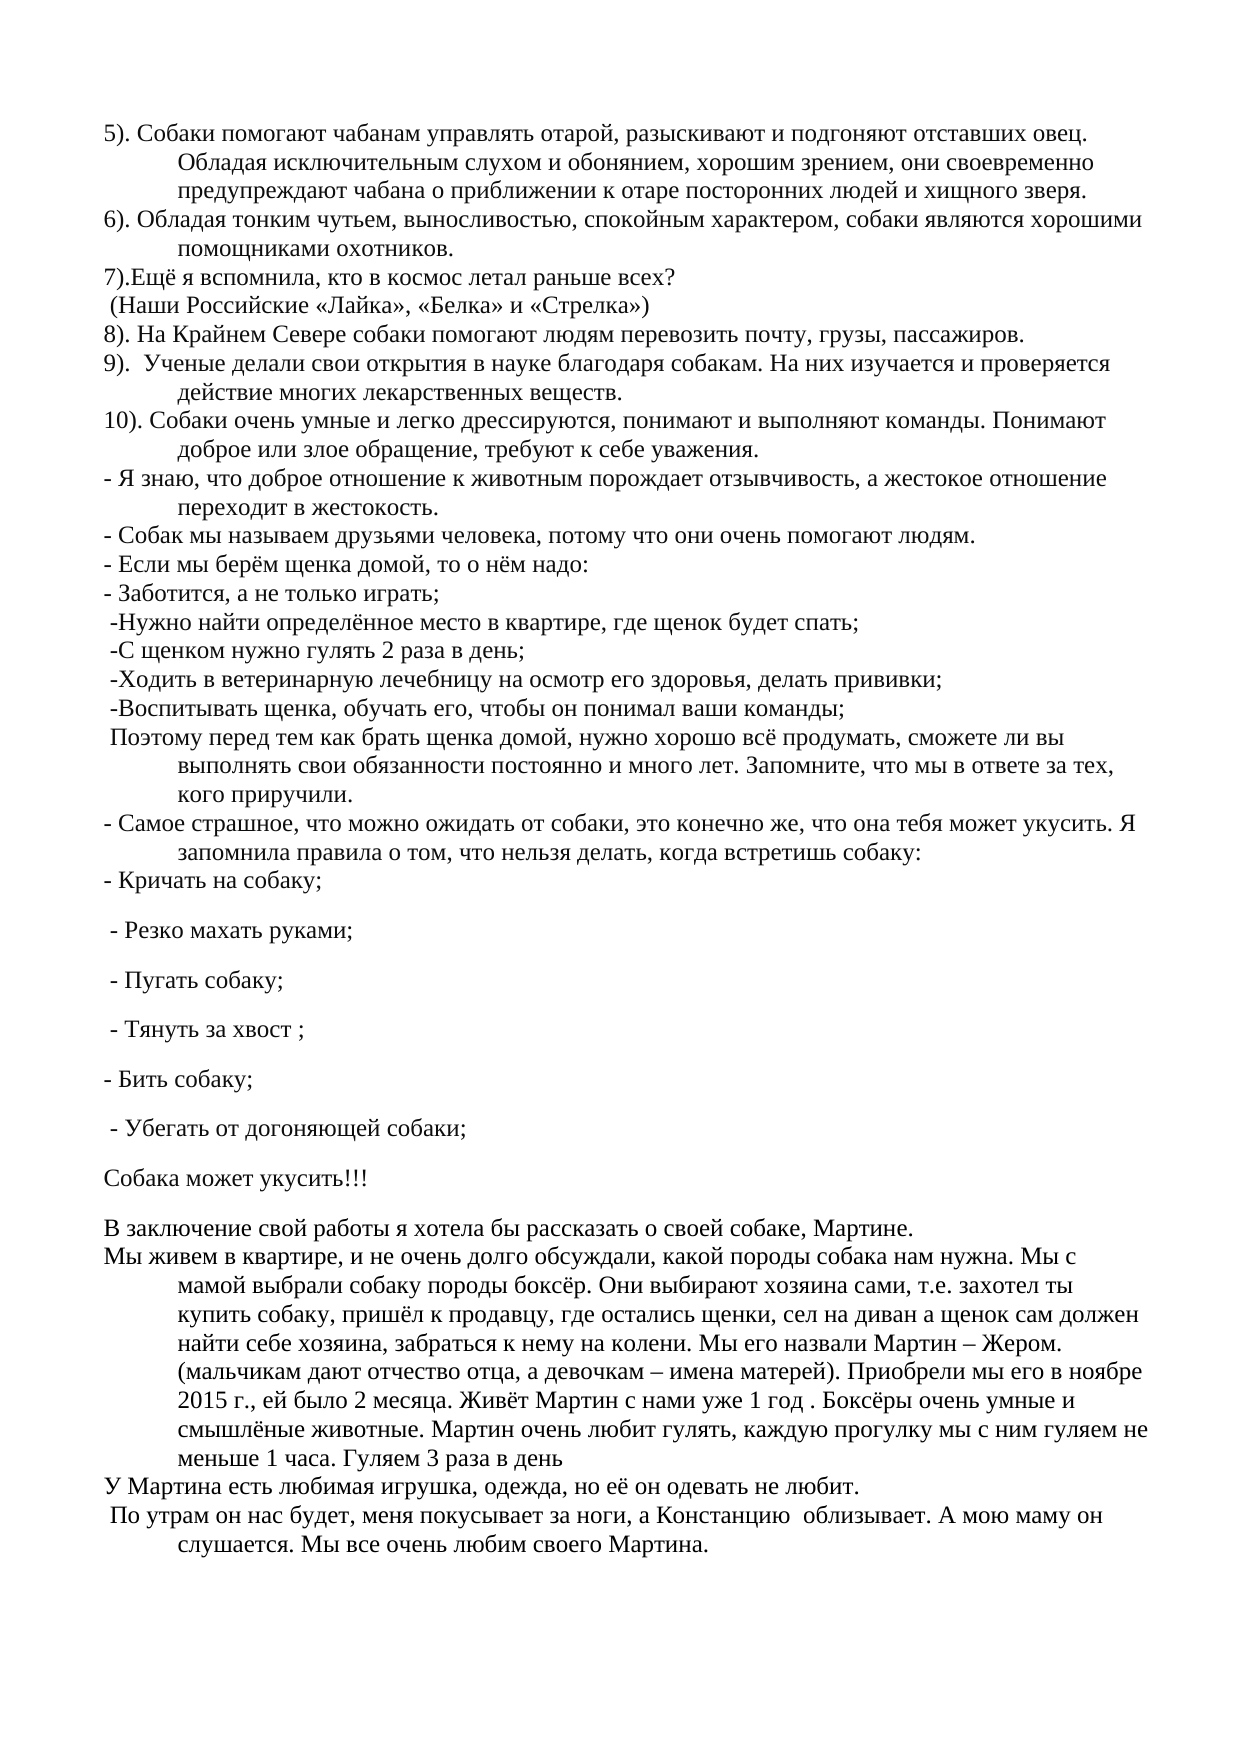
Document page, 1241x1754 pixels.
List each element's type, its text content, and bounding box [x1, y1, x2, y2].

text -Нужно найти определённое место в квартире, где щенок будет спать; [103, 607, 1152, 636]
text - Если мы берём щенка домой, то о нём надо: [103, 549, 1152, 578]
text 10). Собаки очень умные и легко дрессируются, понимают и выполняют команды. Понимают доброе или злое обращение, требуют к себе уважения. [103, 406, 1152, 463]
text -Ходить в ветеринарную лечебницу на осмотр его здоровья, делать прививки; [103, 664, 1152, 693]
text Поэтому перед тем как брать щенка домой, нужно хорошо всё продумать, сможете ли вы выполнять свои обязанности постоянно и много лет. Запомните, что мы в ответе за тех, кого приручили. [103, 722, 1152, 808]
text 8). На Крайнем Севере собаки помогают людям перевозить почту, грузы, пассажиров. [103, 319, 1152, 348]
text - Убегать от догоняющей собаки; [103, 1113, 1152, 1142]
text 7).Ещё я вспомнила, кто в космос летал раньше всех? [103, 262, 1152, 291]
text 6). Обладая тонким чутьем, выносливостью, спокойным характером, собаки являются хорошими помощниками охотников. [103, 204, 1152, 262]
text Мы живем в квартире, и не очень долго обсуждали, какой породы собака нам нужна. Мы с мамой выбрали собаку породы боксёр. Они выбирают хозяина сами, т.е. захотел ты купить собаку, пришёл к продавцу, где остались щенки, сел на диван а щенок сам должен найти себе хозяина, забраться к нему на колени. Мы его назвали Мартин – Жером. (мальчикам дают отчество отца, а девочкам – имена матерей). Приобрели мы его в ноябре 2015 г., ей было 2 месяца. Живёт Мартин с нами уже 1 год . Боксёры очень умные и смышлёные животные. Мартин очень любит гулять, каждую прогулку мы с ним гуляем не меньше 1 часа. Гуляем 3 раза в день [103, 1241, 1152, 1471]
text - Самое страшное, что можно ожидать от собаки, это конечно же, что она тебя может укусить. Я запомнила правила о том, что нельзя делать, когда встретишь собаку: [103, 808, 1152, 866]
text 9). Ученые делали свои открытия в науке благодаря собакам. На них изучается и проверяется действие многих лекарственных веществ. [103, 348, 1152, 406]
text - Кричать на собаку; [103, 866, 1152, 894]
text - Резко махать руками; [103, 915, 1152, 944]
text - Пугать собаку; [103, 965, 1152, 993]
text По утрам он нас будет, меня покусывает за ноги, а Констанцию облизывает. А мою маму он слушается. Мы все очень любим своего Мартина. [103, 1500, 1152, 1558]
text 5). Собаки помогают чабанам управлять отарой, разыскивают и подгоняют отставших овец. Обладая исключительным слухом и обонянием, хорошим зрением, они своевременно предупреждают чабана о приближении к отаре посторонних людей и хищного зверя. [103, 118, 1152, 204]
text -С щенком нужно гулять 2 раза в день; [103, 636, 1152, 664]
text - Я знаю, что доброе отношение к животным порождает отзывчивость, а жестокое отношение переходит в жестокость. [103, 463, 1152, 521]
text У Мартина есть любимая игрушка, одежда, но её он одевать не любит. [103, 1471, 1152, 1500]
text В заключение свой работы я хотела бы рассказать о своей собаке, Мартине. [103, 1213, 1152, 1241]
text - Собак мы называем друзьями человека, потому что они очень помогают людям. [103, 521, 1152, 549]
text - Заботится, а не только играть; [103, 578, 1152, 607]
text -Воспитывать щенка, обучать его, чтобы он понимал ваши команды; [103, 693, 1152, 722]
text Собака может укусить!!! [103, 1163, 1152, 1192]
text - Бить собаку; [103, 1064, 1152, 1093]
text (Наши Российские «Лайка», «Белка» и «Стрелка») [103, 291, 1152, 319]
text - Тянуть за хвост ; [103, 1014, 1152, 1043]
